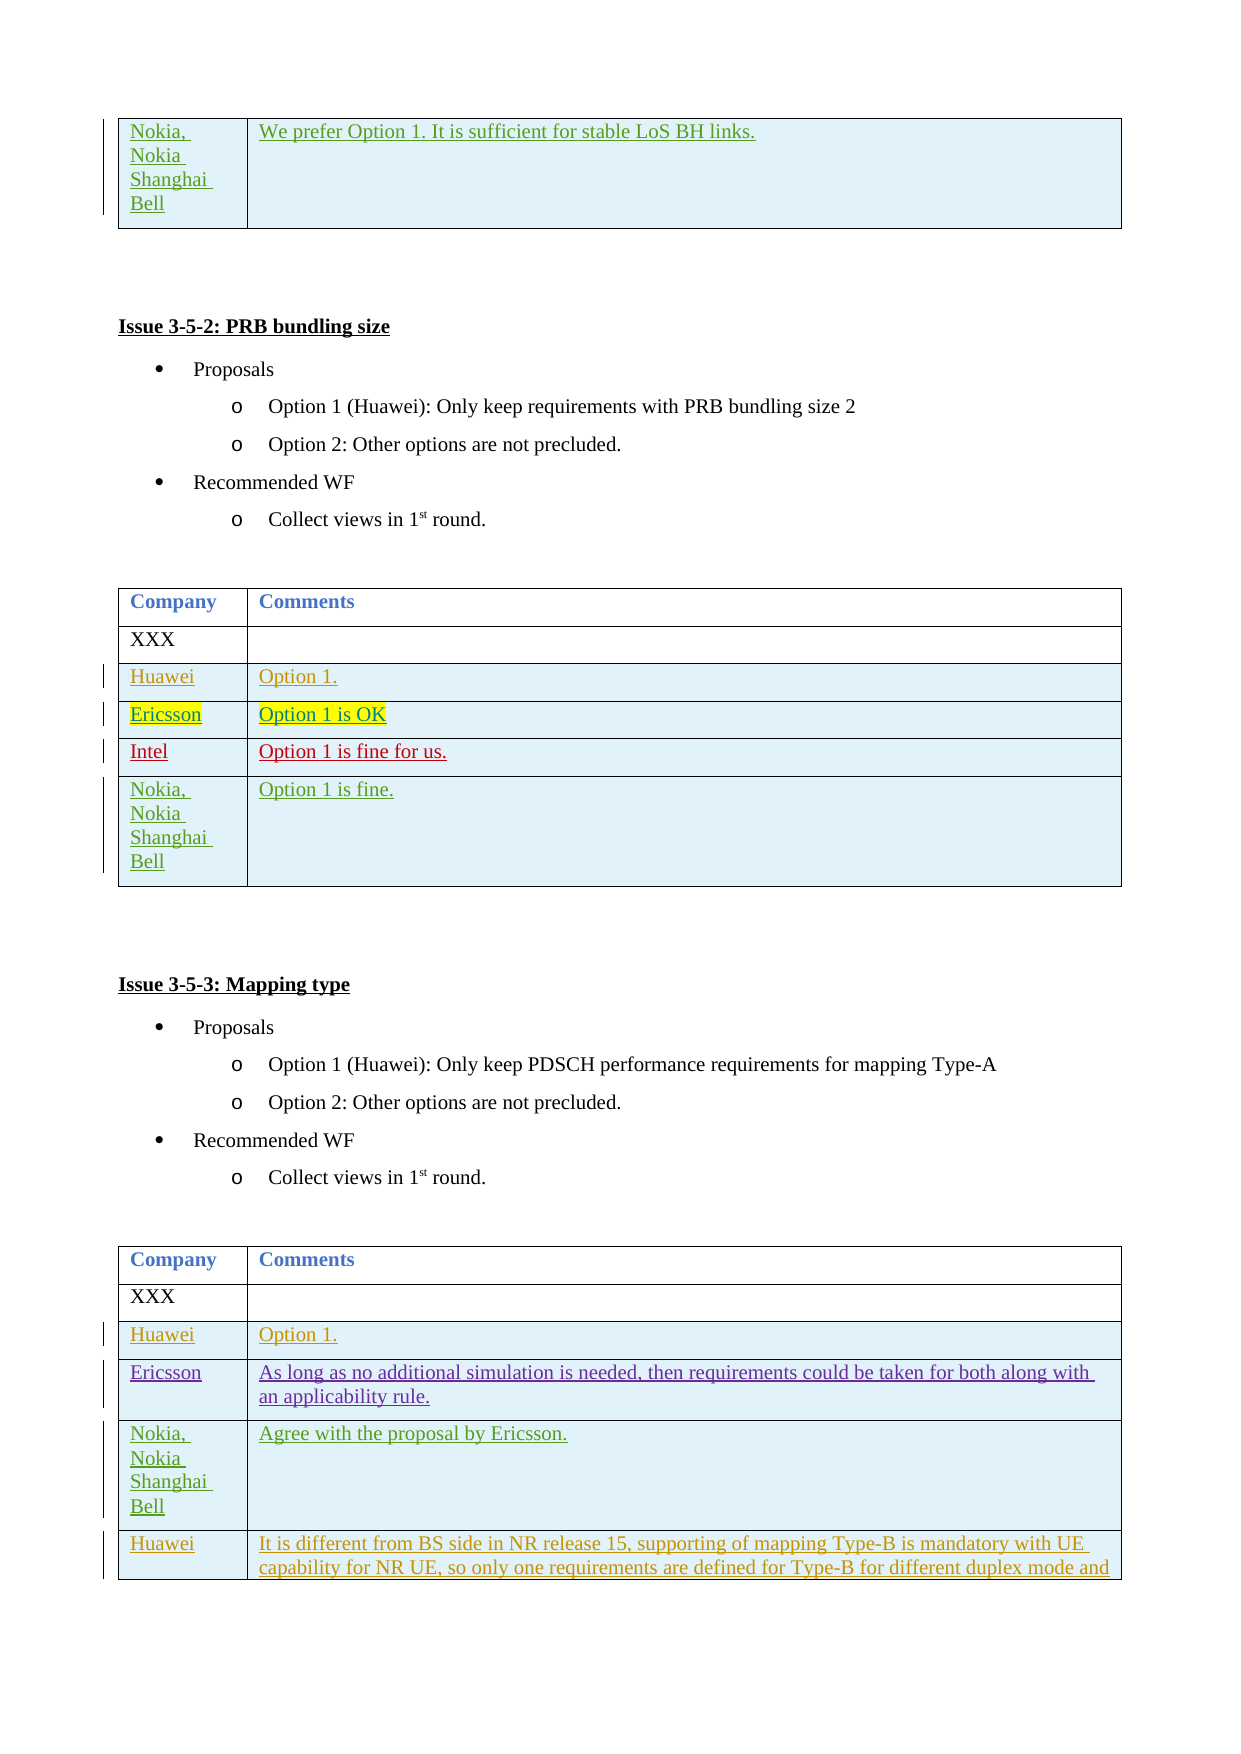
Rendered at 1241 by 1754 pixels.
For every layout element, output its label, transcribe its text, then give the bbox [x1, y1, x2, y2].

table_header Comments [248, 1247, 1121, 1283]
table_cell XXX [119, 627, 247, 663]
list Proposals [156, 1015, 1122, 1039]
list Recommended WF [156, 470, 1122, 494]
text Issue 3-5-3: Mapping type [118, 972, 1122, 996]
table_cell [248, 627, 1121, 663]
list Collect views in 1st round. [231, 1165, 1122, 1191]
list Recommended WF [156, 1128, 1122, 1152]
table_cell XXX [119, 1285, 247, 1321]
list Option 1 (Huawei): Only keep PDSCH performance requirements for mapping Type-A [231, 1052, 1122, 1077]
table_header Comments [248, 589, 1121, 626]
list Option 2: Other options are not precluded. [231, 1090, 1122, 1116]
table_header Company [119, 1247, 247, 1283]
table_cell [248, 1285, 1121, 1321]
text Issue 3-5-2: PRB bundling size [118, 314, 1122, 338]
list Proposals [156, 357, 1122, 381]
table_header Company [119, 589, 247, 626]
list Collect views in 1st round. [231, 507, 1122, 533]
list Option 1 (Huawei): Only keep requirements with PRB bundling size 2 [231, 394, 1122, 419]
list Option 2: Other options are not precluded. [231, 432, 1122, 458]
